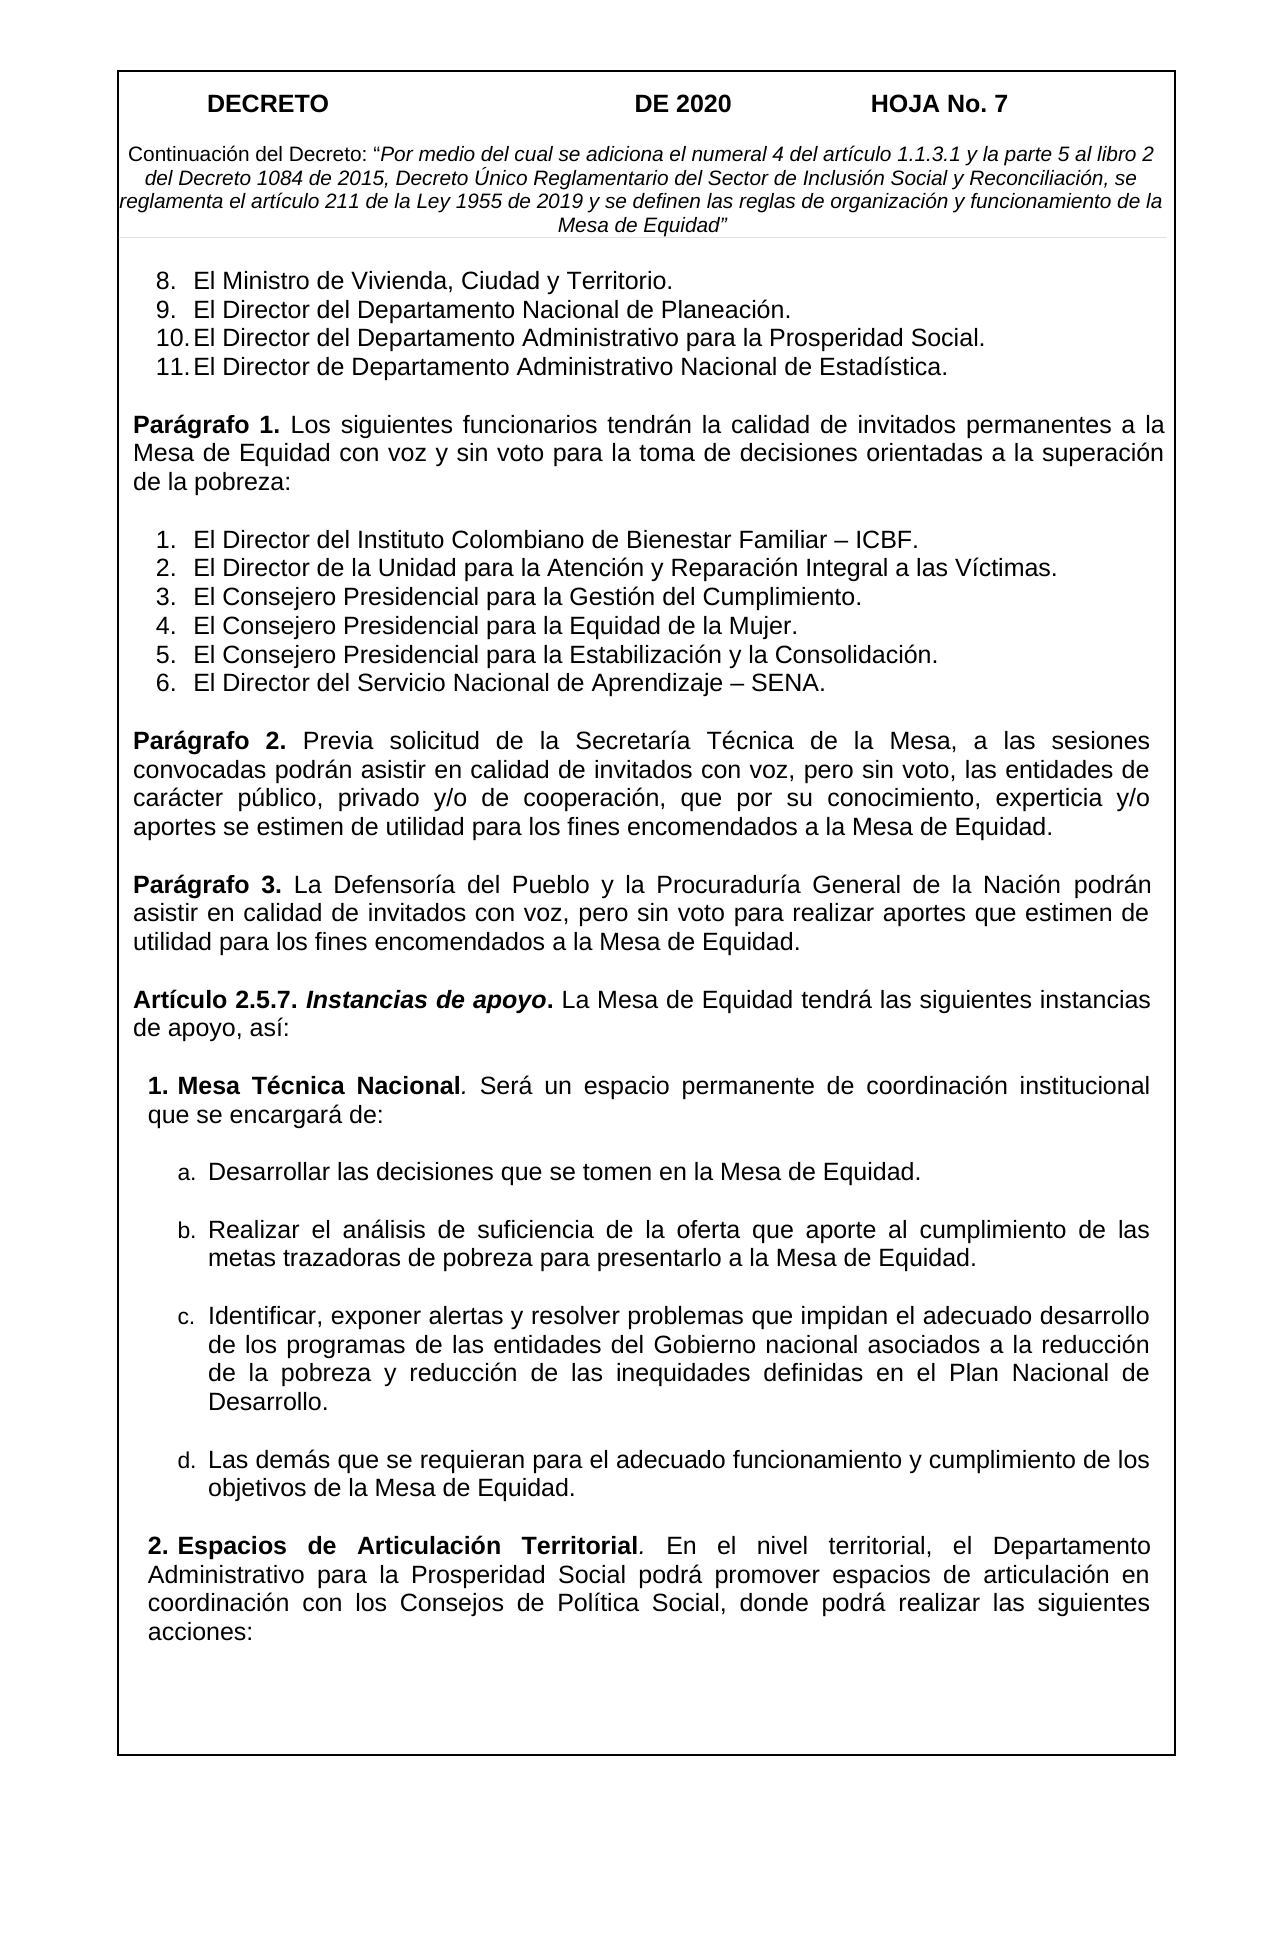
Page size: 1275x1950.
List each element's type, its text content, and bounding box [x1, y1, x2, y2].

list El Consejero Presidencial para la Equidad de la Mujer. [156, 611, 1152, 640]
list El Consejero Presidencial para la Estabilización y la Consolidación. [156, 640, 1152, 668]
list Identificar, exponer alertas y resolver problemas que impidan el adecuado desarrollo de los programas de las entidades del Gobierno nacional asociados a la reducción de la pobreza y reducción de las inequidades definidas en el Plan Nacional de Desarrollo. [177, 1301, 1152, 1416]
list El Director del Departamento Nacional de Planeación. [156, 295, 1152, 323]
list El Ministro de Vivienda, Ciudad y Territorio. [156, 266, 1152, 295]
list Desarrollar las decisiones que se tomen en la Mesa de Equidad. [177, 1157, 1152, 1186]
text Parágrafo 3. La Defensoría del Pueblo y la Procuraduría General de la Nación podrán asistir en calidad de invitados con voz, pero sin voto para realizar aportes que estimen de utilidad para los fines encomendados a la Mesa de Equidad. [133, 870, 1152, 956]
text Parágrafo 1. Los siguientes funcionarios tendrán la calidad de invitados permanentes a la Mesa de Equidad con voz y sin voto para la toma de decisiones orientadas a la superación de la pobreza: [133, 410, 1166, 496]
list Espacios de Articulación Territorial. En el nivel territorial, el Departamento Administrativo para la Prosperidad Social podrá promover espacios de articulación en coordinación con los Consejos de Política Social, donde podrá realizar las siguientes acciones: [148, 1531, 1152, 1646]
text Artículo 2.5.7. Instancias de apoyo. La Mesa de Equidad tendrá las siguientes instancias de apoyo, así: [133, 985, 1152, 1042]
list El Director del Departamento Administrativo para la Prosperidad Social. [156, 323, 1152, 352]
list El Director del Servicio Nacional de Aprendizaje – SENA. [156, 668, 1152, 697]
list Realizar el análisis de suficiencia de la oferta que aporte al cumplimiento de las metas trazadoras de pobreza para presentarlo a la Mesa de Equidad. [177, 1215, 1152, 1272]
list El Director del Instituto Colombiano de Bienestar Familiar – ICBF. [156, 525, 1152, 553]
text Parágrafo 2. Previa solicitud de la Secretaría Técnica de la Mesa, a las sesiones convocadas podrán asistir en calidad de invitados con voz, pero sin voto, las entidades de carácter público, privado y/o de cooperación, que por su conocimiento, experticia y/o aportes se estimen de utilidad para los fines encomendados a la Mesa de Equidad. [133, 726, 1152, 841]
list Las demás que se requieran para el adecuado funcionamiento y cumplimiento de los objetivos de la Mesa de Equidad. [177, 1445, 1152, 1502]
list Mesa Técnica Nacional. Será un espacio permanente de coordinación institucional que se encargará de: [148, 1071, 1152, 1128]
list El Consejero Presidencial para la Gestión del Cumplimiento. [156, 582, 1152, 611]
list El Director de la Unidad para la Atención y Reparación Integral a las Víctimas. [156, 553, 1166, 582]
list El Director de Departamento Administrativo Nacional de Estadística. [156, 352, 1166, 381]
